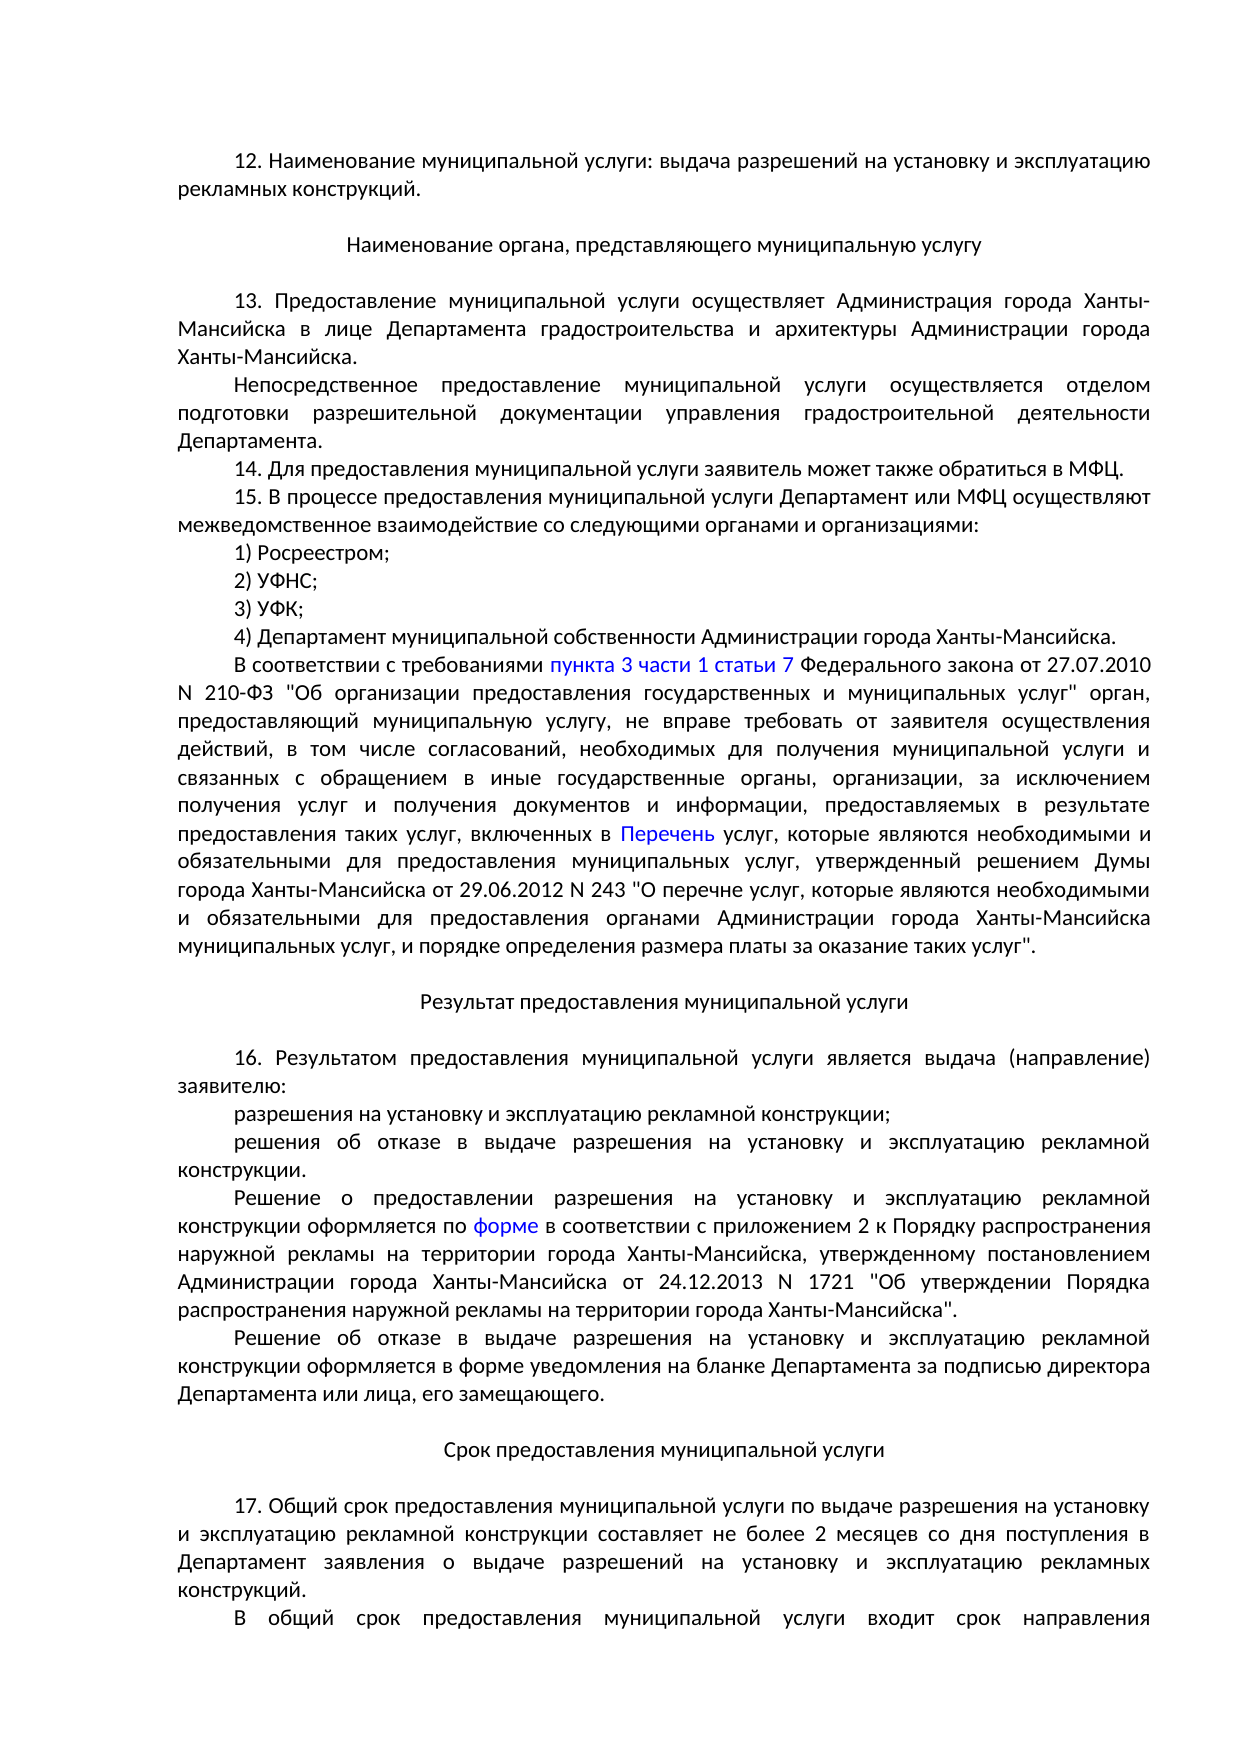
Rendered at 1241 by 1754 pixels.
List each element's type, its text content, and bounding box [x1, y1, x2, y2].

text разрешения на установку и эксплуатацию рекламной конструкции; [177, 1099, 1152, 1127]
text решения об отказе в выдаче разрешения на установку и эксплуатацию рекламной конструкции. [177, 1127, 1152, 1183]
text 4) Департамент муниципальной собственности Администрации города Ханты-Мансийска. [177, 622, 1152, 651]
text В соответствии с требованиями пункта 3 части 1 статьи 7 Федерального закона от 27.07.2010 N 210-ФЗ "Об организации предоставления государственных и муниципальных услуг" орган, предоставляющий муниципальную услугу, не вправе требовать от заявителя осуществления действий, в том числе согласований, необходимых для получения муниципальной услуги и связанных с обращением в иные государственные органы, организации, за исключением получения услуг и получения документов и информации, предоставляемых в результате предоставления таких услуг, включенных в Перечень услуг, которые являются необходимыми и обязательными для предоставления муниципальных услуг, утвержденный решением Думы города Ханты-Мансийска от 29.06.2012 N 243 "О перечне услуг, которые являются необходимыми и обязательными для предоставления органами Администрации города Ханты-Мансийска муниципальных услуг, и порядке определения размера платы за оказание таких услуг". [177, 651, 1152, 959]
text 2) УФНС; [177, 566, 1152, 594]
text Результат предоставления муниципальной услуги [177, 987, 1152, 1015]
text 3) УФК; [177, 594, 1152, 622]
text 12. Наименование муниципальной услуги: выдача разрешений на установку и эксплуатацию рекламных конструкций. [177, 146, 1152, 202]
text 13. Предоставление муниципальной услуги осуществляет Администрация города Ханты-Мансийска в лице Департамента градостроительства и архитектуры Администрации города Ханты-Мансийска. [177, 286, 1152, 370]
text 14. Для предоставления муниципальной услуги заявитель может также обратиться в МФЦ. [177, 454, 1152, 482]
text 15. В процессе предоставления муниципальной услуги Департамент или МФЦ осуществляют межведомственное взаимодействие со следующими органами и организациями: [177, 482, 1152, 538]
text 17. Общий срок предоставления муниципальной услуги по выдаче разрешения на установку и эксплуатацию рекламной конструкции составляет не более 2 месяцев со дня поступления в Департамент заявления о выдаче разрешений на установку и эксплуатацию рекламных конструкций. [177, 1491, 1152, 1603]
text Наименование органа, представляющего муниципальную услугу [177, 230, 1152, 258]
text 16. Результатом предоставления муниципальной услуги является выдача (направление) заявителю: [177, 1043, 1152, 1099]
text Решение об отказе в выдаче разрешения на установку и эксплуатацию рекламной конструкции оформляется в форме уведомления на бланке Департамента за подписью директора Департамента или лица, его замещающего. [177, 1323, 1152, 1407]
text Решение о предоставлении разрешения на установку и эксплуатацию рекламной конструкции оформляется по форме в соответствии с приложением 2 к Порядку распространения наружной рекламы на территории города Ханты-Мансийска, утвержденному постановлением Администрации города Ханты-Мансийска от 24.12.2013 N 1721 "Об утверждении Порядка распространения наружной рекламы на территории города Ханты-Мансийска". [177, 1183, 1152, 1323]
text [177, 1603, 1152, 1631]
text Срок предоставления муниципальной услуги [177, 1435, 1152, 1463]
text Непосредственное предоставление муниципальной услуги осуществляется отделом подготовки разрешительной документации управления градостроительной деятельности Департамента. [177, 370, 1152, 454]
text 1) Росреестром; [177, 538, 1152, 566]
